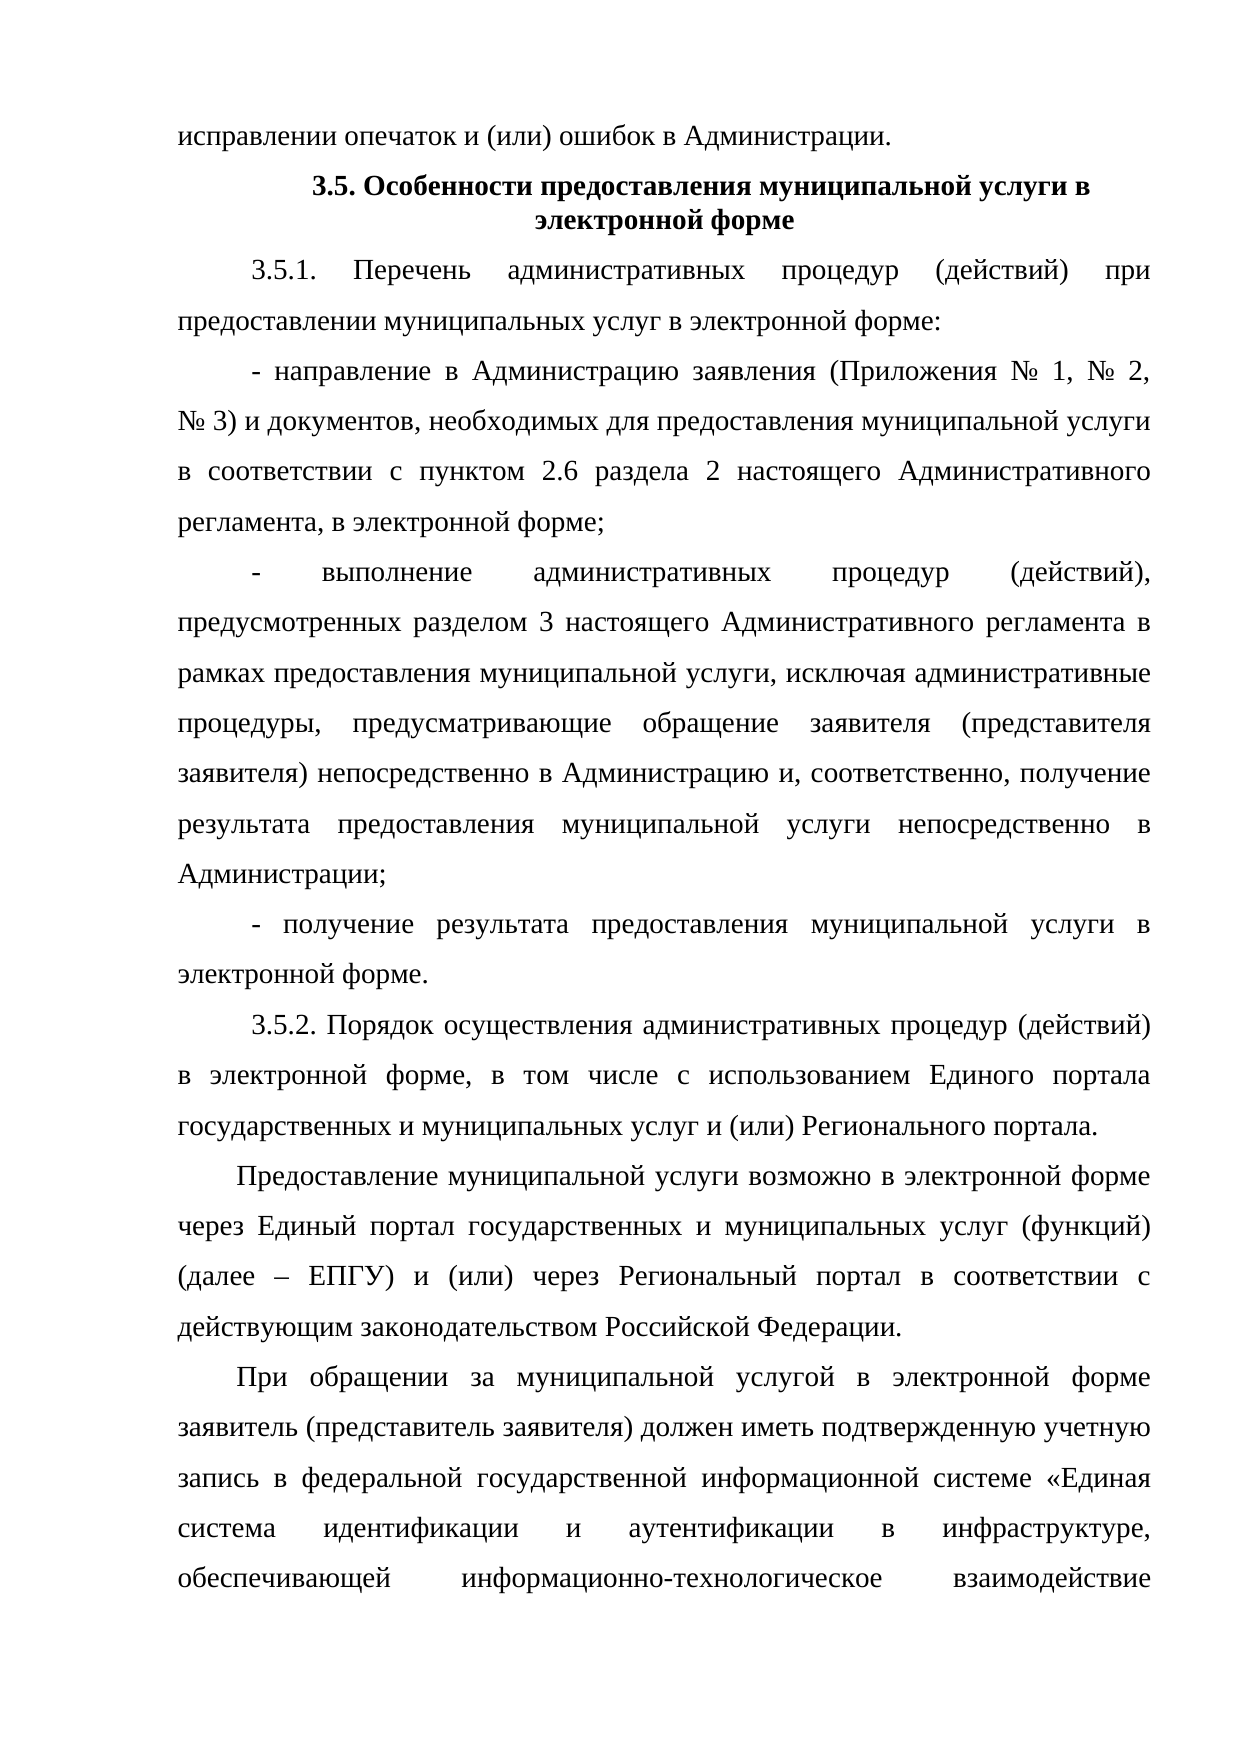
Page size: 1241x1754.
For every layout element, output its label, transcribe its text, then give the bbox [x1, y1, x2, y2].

text 3.5.1. Перечень административных процедур (действий) при предоставлении муниципальных услуг в электронной форме: [177, 252, 1152, 336]
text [177, 118, 1152, 152]
text - получение результата предоставления муниципальной услуги в электронной форме. [177, 906, 1152, 990]
text - направление в Администрацию заявления (Приложения № 1, № 2, № 3) и документов, необходимых для предоставления муниципальной услуги в соответствии с пунктом 2.6 раздела 2 настоящего Административного регламента, в электронной форме; [177, 353, 1152, 537]
text 3.5. Особенности предоставления муниципальной услуги в электронной форме [177, 168, 1152, 236]
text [177, 1359, 1152, 1594]
text Предоставление муниципальной услуги возможно в электронной форме через Единый портал государственных и муниципальных услуг (функций) (далее – ЕПГУ) и (или) через Региональный портал в соответствии с действующим законодательством Российской Федерации. [177, 1158, 1152, 1342]
text 3.5.2. Порядок осуществления административных процедур (действий) в электронной форме, в том числе с использованием Единого портала государственных и муниципальных услуг и (или) Регионального портала. [177, 1007, 1152, 1141]
text - выполнение административных процедур (действий), предусмотренных разделом 3 настоящего Административного регламента в рамках предоставления муниципальной услуги, исключая административные процедуры, предусматривающие обращение заявителя (представителя заявителя) непосредственно в Администрацию и, соответственно, получение результата предоставления муниципальной услуги непосредственно в Администрации; [177, 554, 1152, 889]
